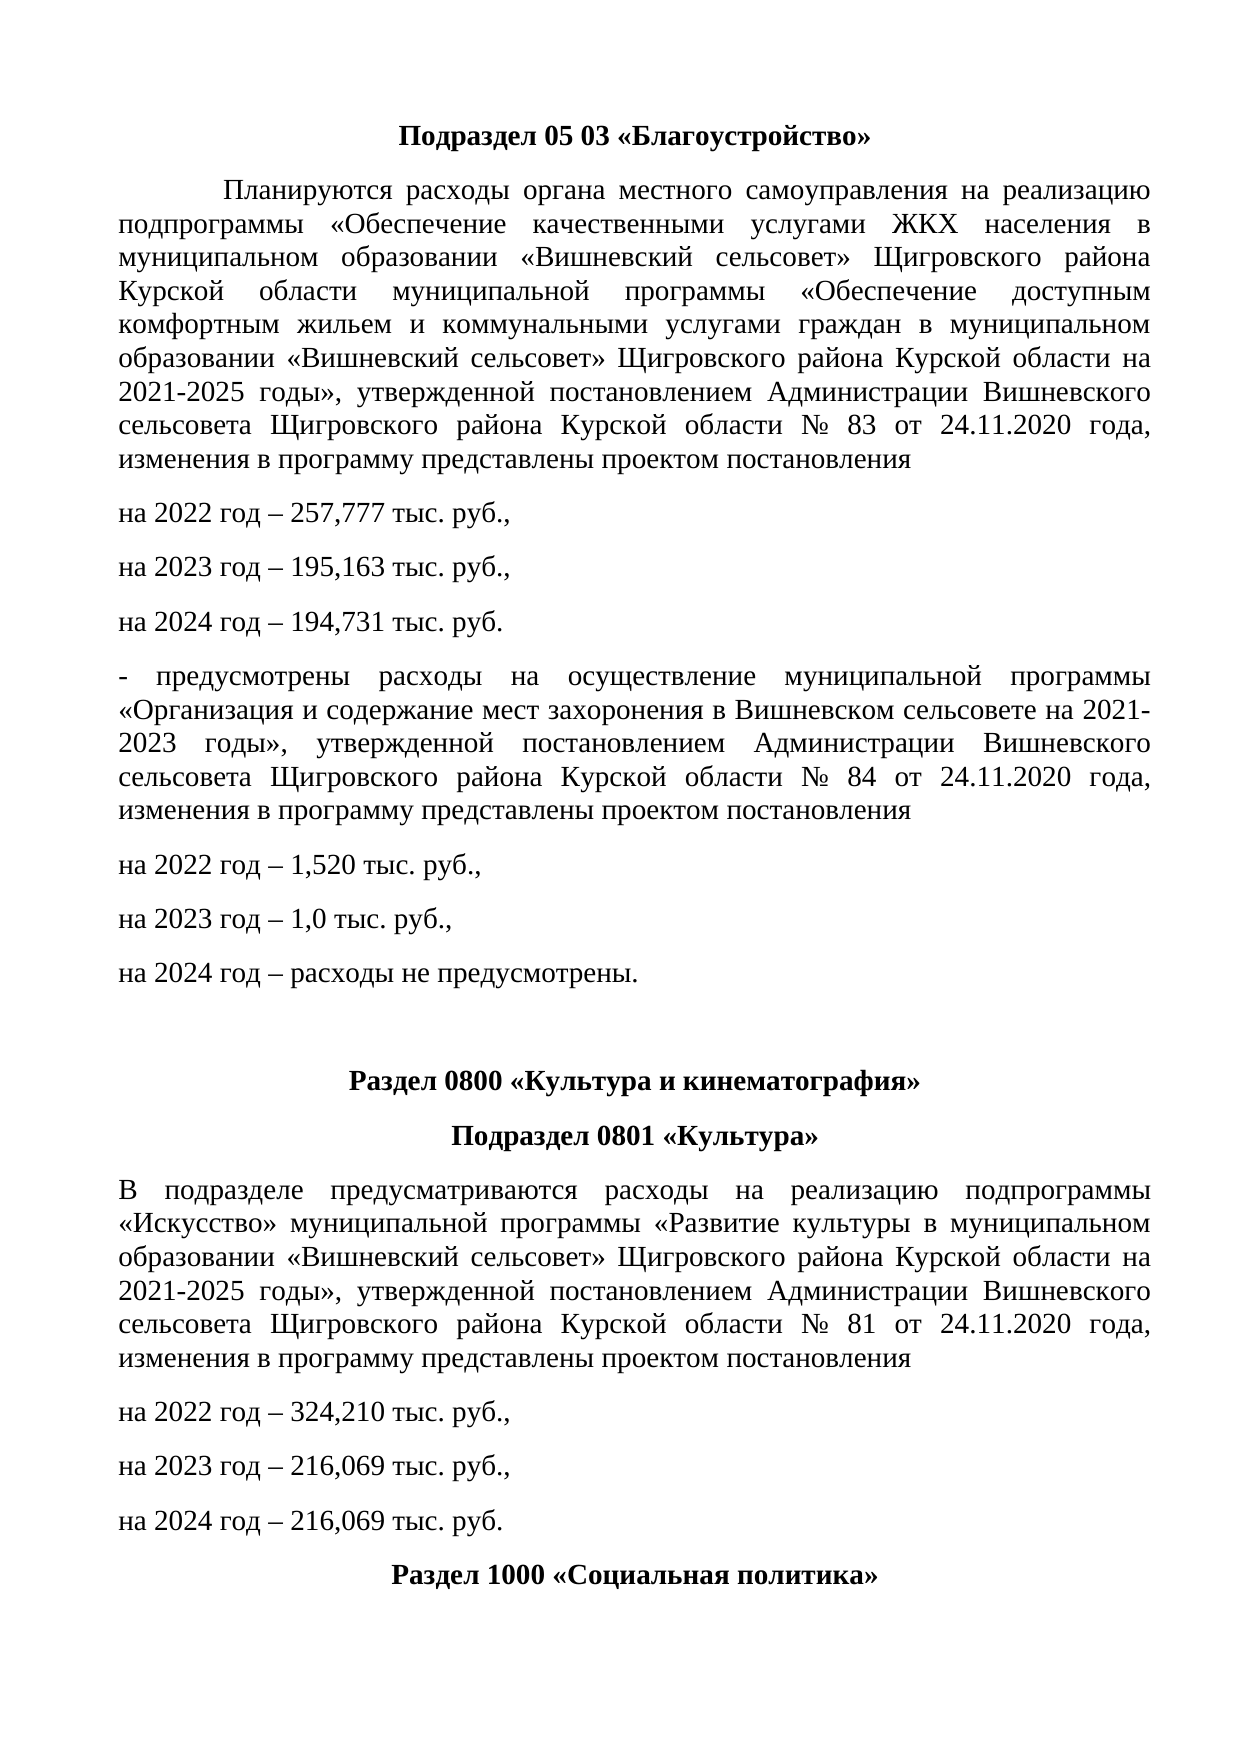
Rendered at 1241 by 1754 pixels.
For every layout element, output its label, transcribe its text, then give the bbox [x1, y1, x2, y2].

text на 2024 год – 194,731 тыс. руб. [118, 604, 1152, 637]
text на 2022 год – 257,777 тыс. руб., [118, 495, 1152, 529]
text на 2024 год – расходы не предусмотрены. [118, 956, 1152, 989]
text на 2024 год – 216,069 тыс. руб. [118, 1503, 1152, 1536]
text на 2022 год – 1,520 тыс. руб., [118, 847, 1152, 880]
text на 2023 год – 195,163 тыс. руб., [118, 549, 1152, 583]
text - предусмотрены расходы на осуществление муниципальной программы «Организация и содержание мест захоронения в Вишневском сельсовете на 2021-2023 годы», утвержденной постановлением Администрации Вишневского сельсовета Щигровского района Курской области № 84 от 24.11.2020 года, изменения в программу представлены проектом постановления [118, 658, 1152, 826]
text Подраздел 05 03 «Благоустройство» [118, 118, 1152, 152]
text на 2023 год – 1,0 тыс. руб., [118, 901, 1152, 935]
text Планируются расходы органа местного самоуправления на реализацию подпрограммы «Обеспечение качественными услугами ЖКХ населения в муниципальном образовании «Вишневский сельсовет» Щигровского района Курской области муниципальной программы «Обеспечение доступным комфортным жильем и коммунальными услугами граждан в муниципальном образовании «Вишневский сельсовет» Щигровского района Курской области на 2021-2025 годы», утвержденной постановлением Администрации Вишневского сельсовета Щигровского района Курской области № 83 от 24.11.2020 года, изменения в программу представлены проектом постановления [118, 172, 1152, 474]
text Раздел 0800 «Культура и кинематография» [118, 1063, 1152, 1097]
text Подраздел 0801 «Культура» [118, 1118, 1152, 1151]
text Раздел 1000 «Социальная политика» [118, 1557, 1152, 1591]
text на 2022 год – 324,210 тыс. руб., [118, 1394, 1152, 1428]
text В подразделе предусматриваются расходы на реализацию подпрограммы «Искусство» муниципальной программы «Развитие культуры в муниципальном образовании «Вишневский сельсовет» Щигровского района Курской области на 2021-2025 годы», утвержденной постановлением Администрации Вишневского сельсовета Щигровского района Курской области № 81 от 24.11.2020 года, изменения в программу представлены проектом постановления [118, 1172, 1152, 1373]
text на 2023 год – 216,069 тыс. руб., [118, 1448, 1152, 1482]
